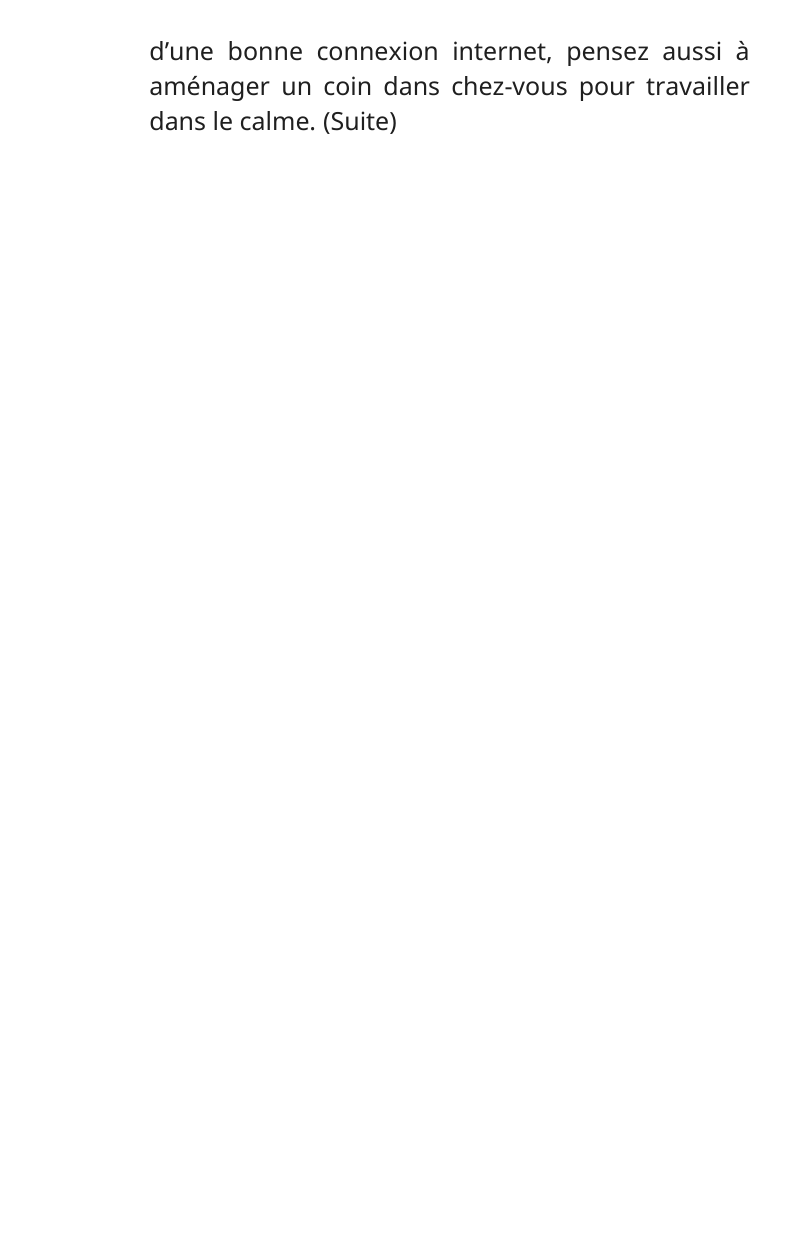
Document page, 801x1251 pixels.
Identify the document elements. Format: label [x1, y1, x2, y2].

text [149, 33, 750, 137]
